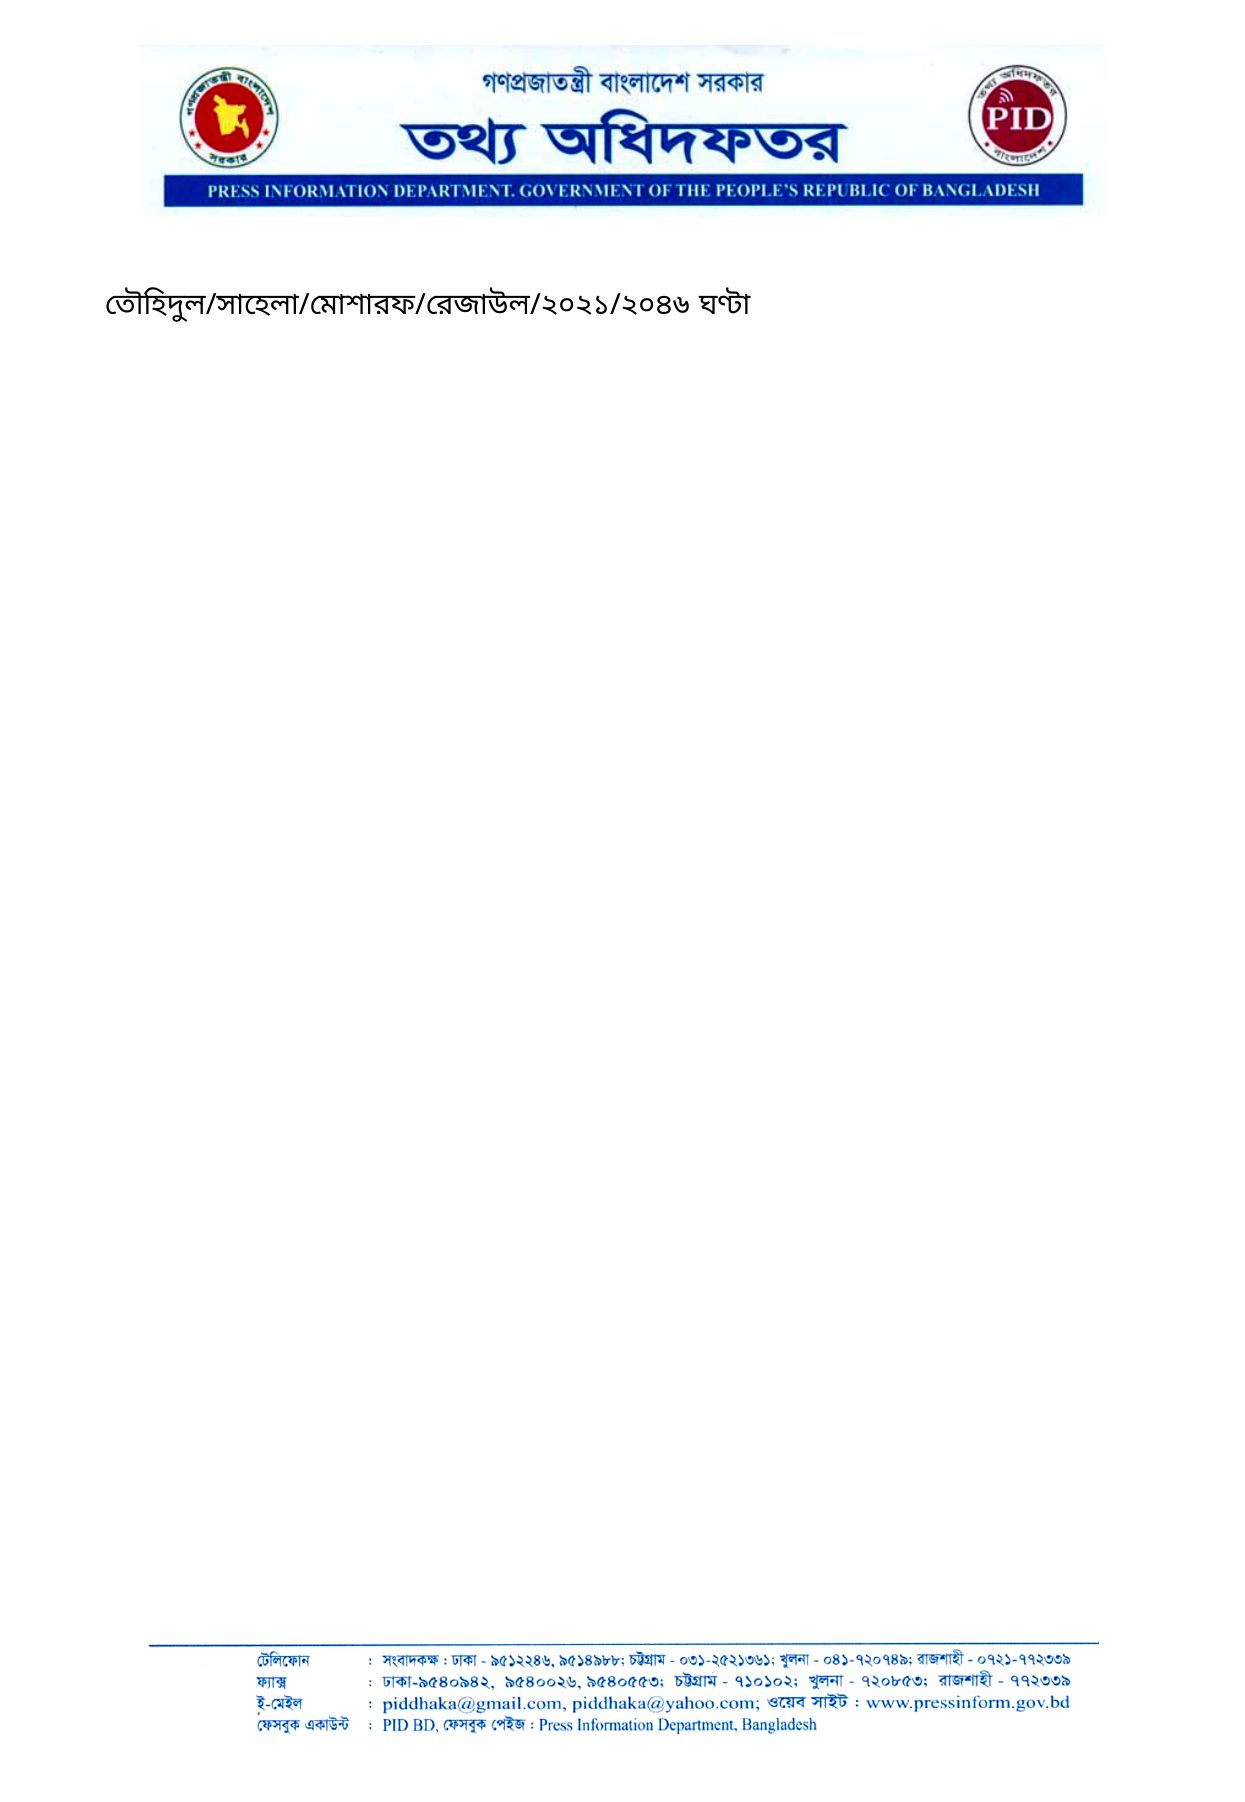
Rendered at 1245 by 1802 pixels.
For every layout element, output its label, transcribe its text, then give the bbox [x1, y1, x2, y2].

text তৌহিদুল/সাহেলা/মোশারফ/রেজাউল/২০২১/২০৪৬ ঘণ্টা [105, 283, 1140, 323]
picture [146, 1640, 1099, 1742]
